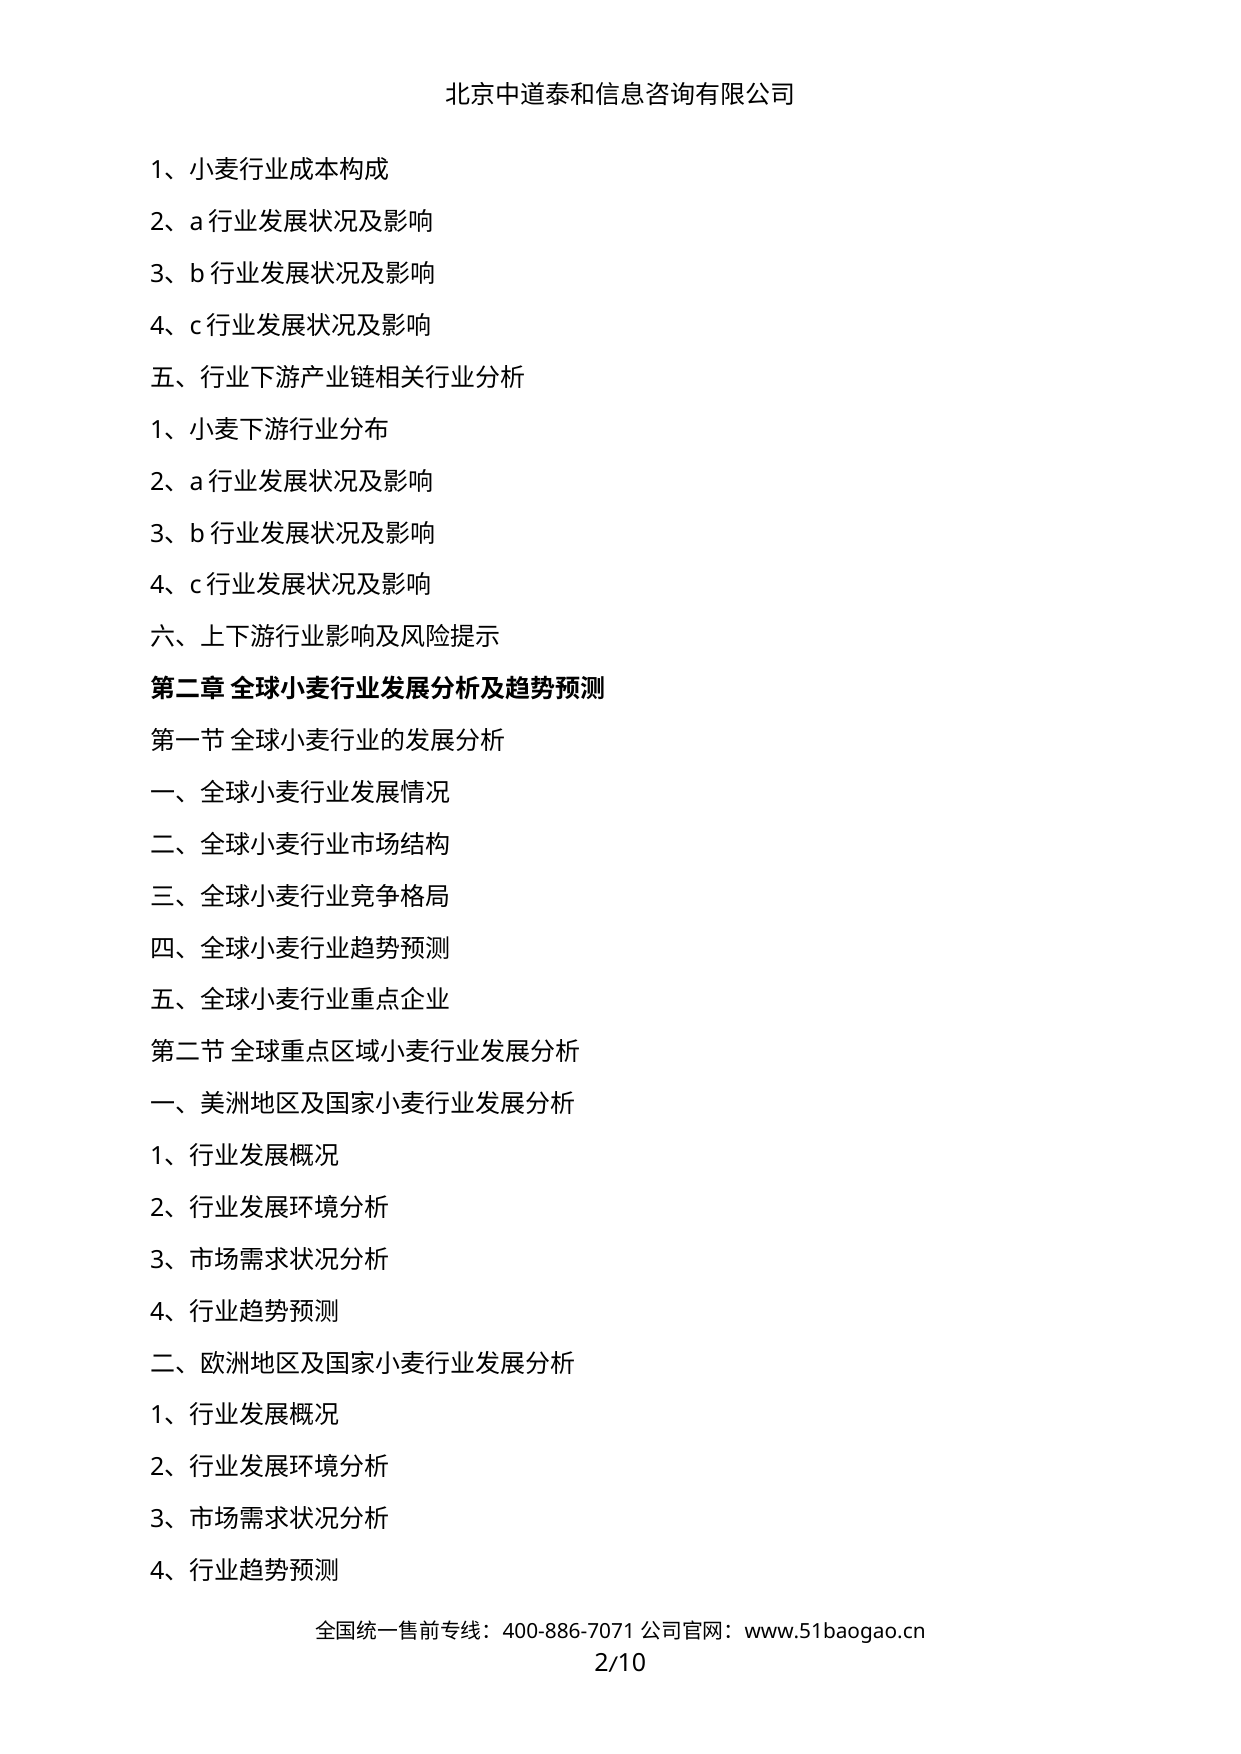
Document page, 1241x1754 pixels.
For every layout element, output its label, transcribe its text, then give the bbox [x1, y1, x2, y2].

text 1、小麦下游行业分布 [150, 409, 1090, 446]
text 2、行业发展环境分析 [150, 1447, 1090, 1483]
text 1、行业发展概况 [150, 1136, 1090, 1172]
text 三、全球小麦行业竞争格局 [150, 876, 1090, 912]
text 四、全球小麦行业趋势预测 [150, 928, 1090, 964]
text 二、欧洲地区及国家小麦行业发展分析 [150, 1343, 1090, 1379]
text 第二节 全球重点区域小麦行业发展分析 [150, 1032, 1090, 1068]
text 3、b行业发展状况及影响 [150, 254, 1090, 290]
text 二、全球小麦行业市场结构 [150, 824, 1090, 861]
text 4、c行业发展状况及影响 [150, 306, 1090, 342]
text 3、市场需求状况分析 [150, 1239, 1090, 1276]
text 1、行业发展概况 [150, 1395, 1090, 1431]
text 4、行业趋势预测 [150, 1291, 1090, 1327]
text 一、全球小麦行业发展情况 [150, 772, 1090, 809]
text 2、a行业发展状况及影响 [150, 202, 1090, 238]
text 一、美洲地区及国家小麦行业发展分析 [150, 1084, 1090, 1120]
text 3、市场需求状况分析 [150, 1499, 1090, 1535]
text 五、全球小麦行业重点企业 [150, 980, 1090, 1016]
text 3、b行业发展状况及影响 [150, 513, 1090, 549]
text 4、c行业发展状况及影响 [150, 565, 1090, 601]
text 2、行业发展环境分析 [150, 1187, 1090, 1224]
text 4、行业趋势预测 [150, 1551, 1090, 1587]
text 六、上下游行业影响及风险提示 [150, 617, 1090, 653]
text 第二章 全球小麦行业发展分析及趋势预测 [150, 669, 1090, 705]
text 2、a行业发展状况及影响 [150, 461, 1090, 497]
text 第一节 全球小麦行业的发展分析 [150, 721, 1090, 757]
text 五、行业下游产业链相关行业分析 [150, 357, 1090, 394]
text 1、小麦行业成本构成 [150, 150, 1090, 186]
